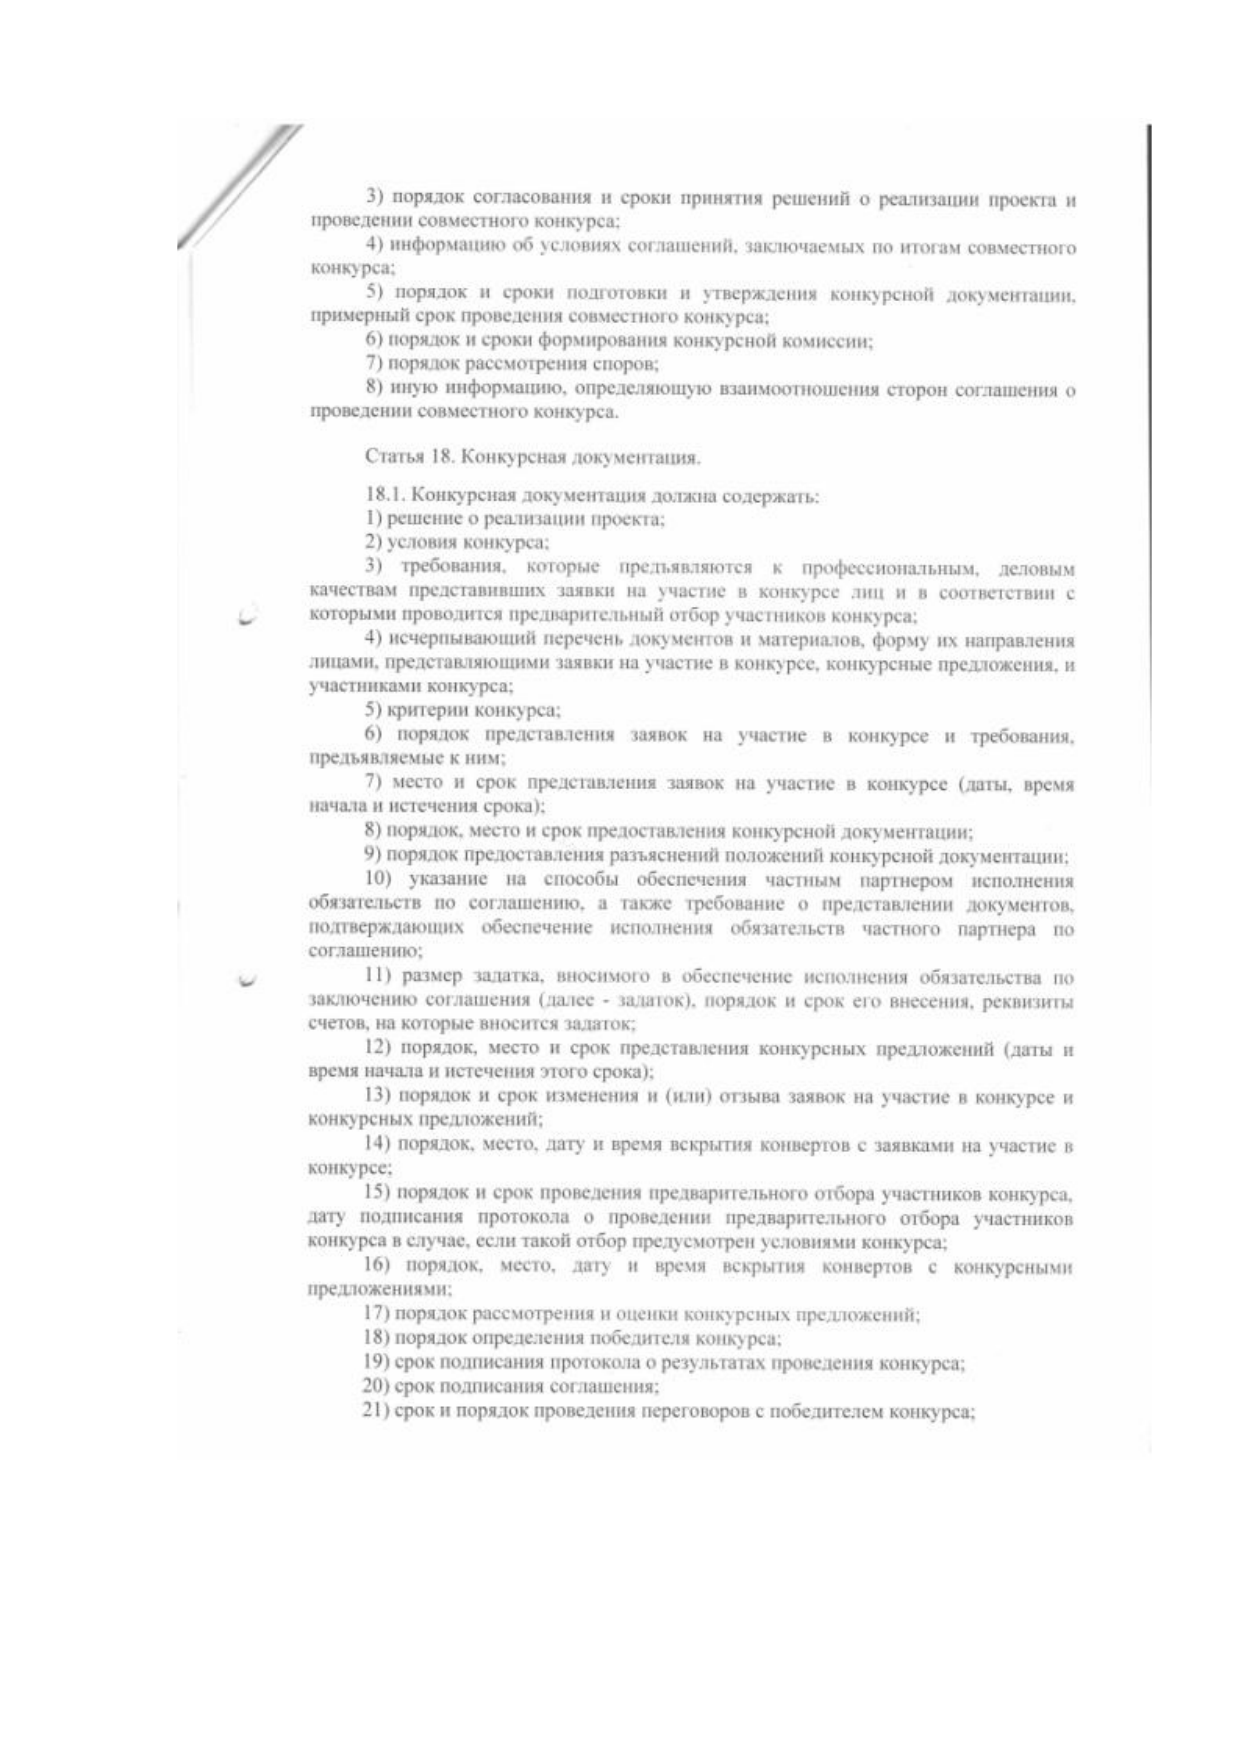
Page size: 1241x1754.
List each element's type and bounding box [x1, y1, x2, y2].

picture [177, 118, 1152, 1460]
